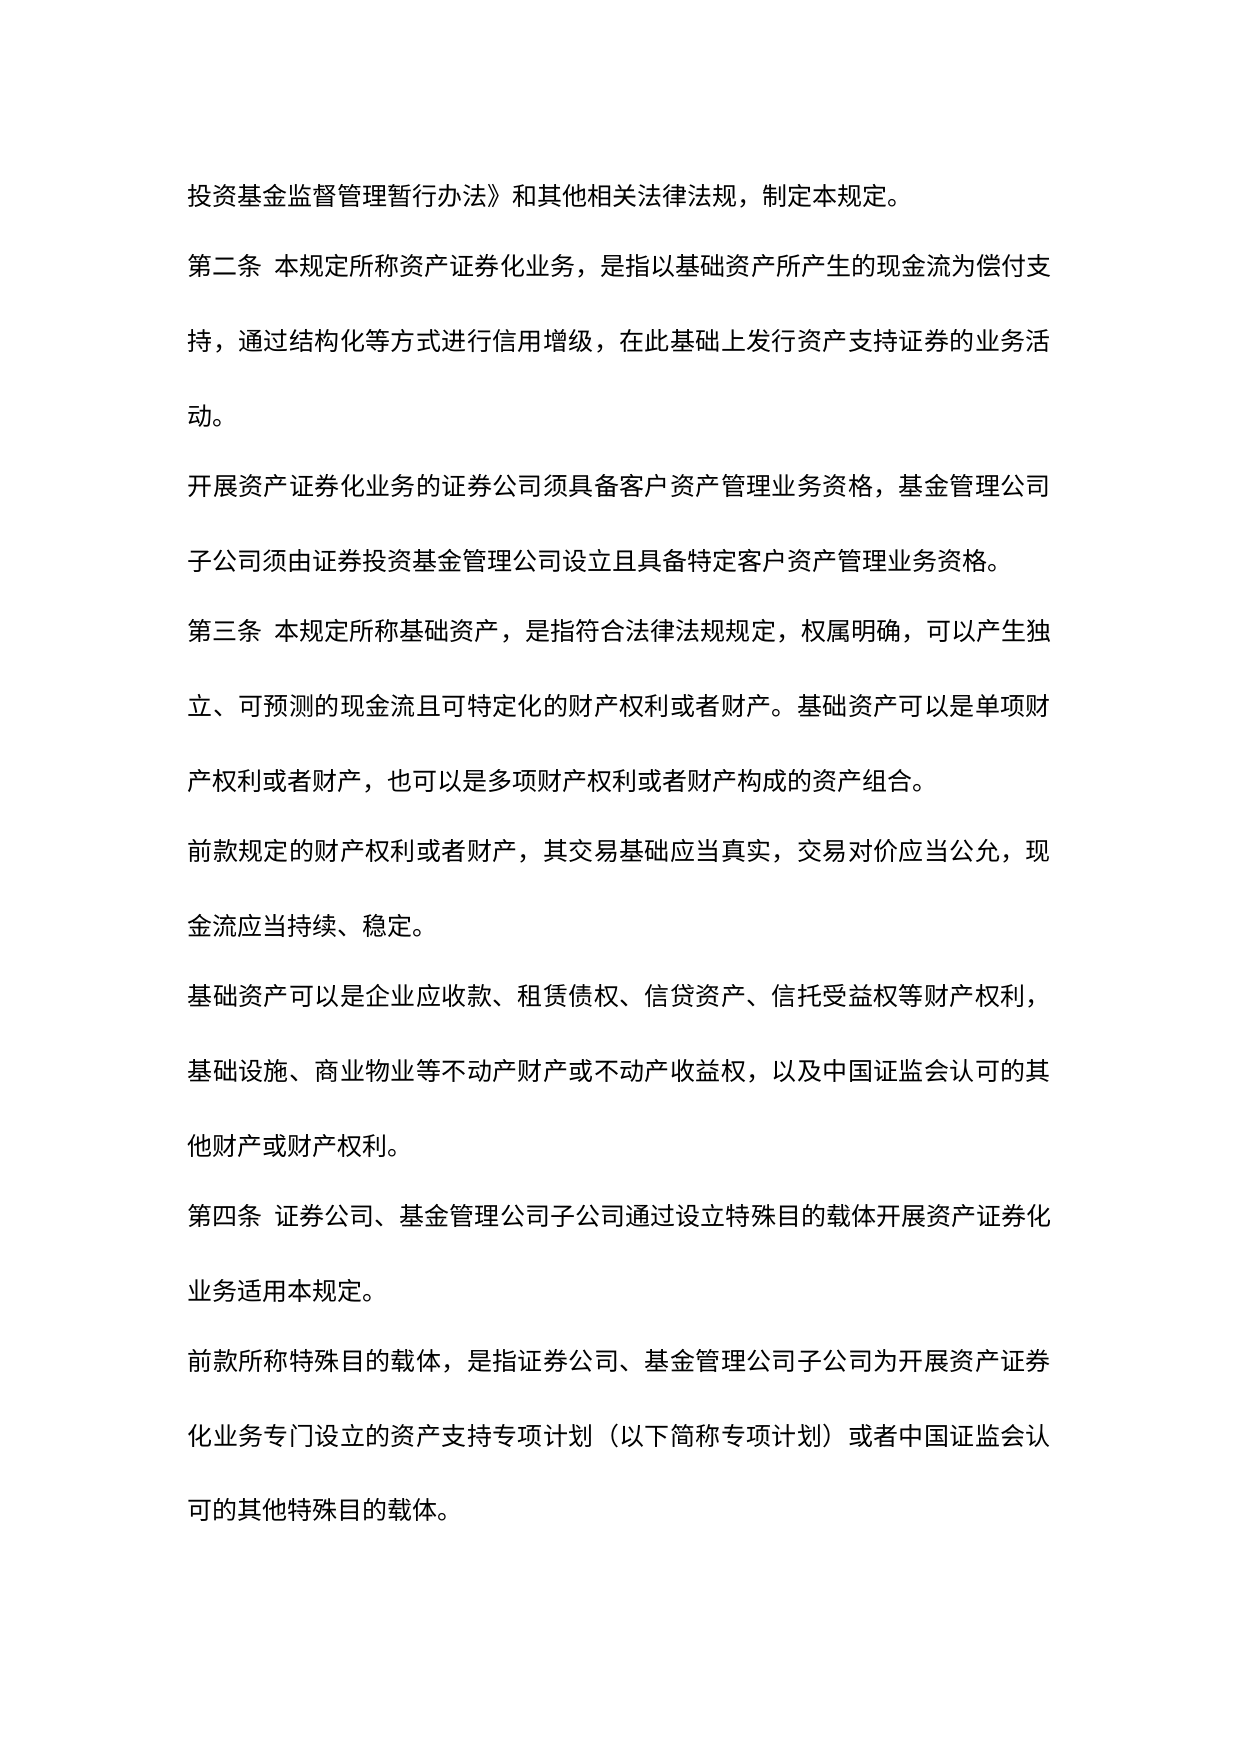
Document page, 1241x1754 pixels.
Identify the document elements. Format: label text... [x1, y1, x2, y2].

text 基础资产可以是企业应收款、租赁债权、信贷资产、信托受益权等财产权利，基础设施、商业物业等不动产财产或不动产收益权，以及中国证监会认可的其他财产或财产权利。 [187, 962, 1053, 1177]
text 前款规定的财产权利或者财产，其交易基础应当真实，交易对价应当公允，现金流应当持续、稳定。 [187, 817, 1053, 957]
text 第三条 本规定所称基础资产，是指符合法律法规规定，权属明确，可以产生独立、可预测的现金流且可特定化的财产权利或者财产。基础资产可以是单项财产权利或者财产，也可以是多项财产权利或者财产构成的资产组合。 [187, 597, 1053, 812]
text 第四条 证券公司、基金管理公司子公司通过设立特殊目的载体开展资产证券化业务适用本规定。 [187, 1182, 1053, 1322]
text 前款所称特殊目的载体，是指证券公司、基金管理公司子公司为开展资产证券化业务专门设立的资产支持专项计划（以下简称专项计划）或者中国证监会认可的其他特殊目的载体。 [187, 1327, 1053, 1541]
text 开展资产证券化业务的证券公司须具备客户资产管理业务资格，基金管理公司子公司须由证券投资基金管理公司设立且具备特定客户资产管理业务资格。 [187, 452, 1053, 592]
text 第二条 本规定所称资产证券化业务，是指以基础资产所产生的现金流为偿付支持，通过结构化等方式进行信用增级，在此基础上发行资产支持证券的业务活动。 [187, 232, 1053, 447]
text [187, 162, 1053, 227]
